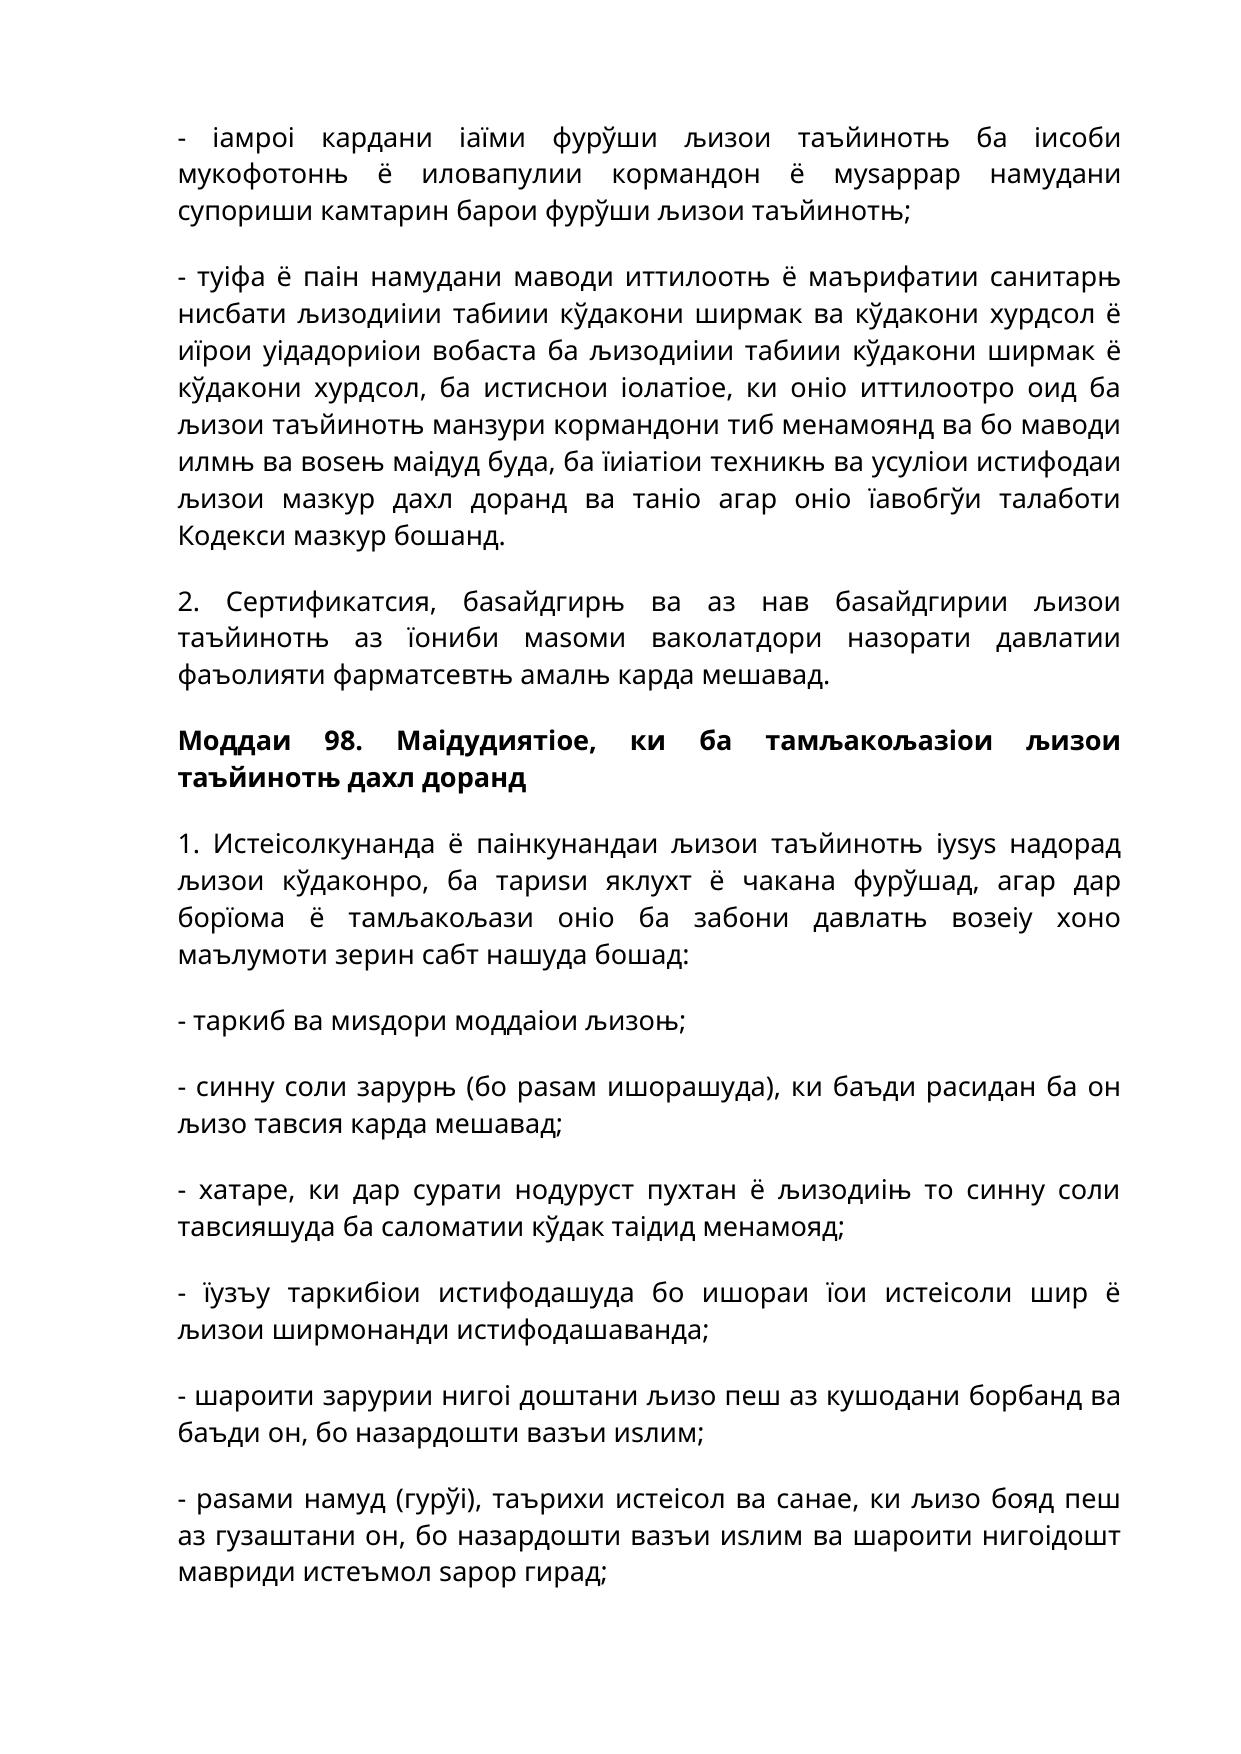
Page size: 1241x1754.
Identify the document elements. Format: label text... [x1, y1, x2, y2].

text - іамроі кардани іаїми фурўши љизои таъйинотњ ба іисоби мукофотонњ ё иловапулии кормандон ё муѕаррар намудани супориши камтарин барои фурўши љизои таъйинотњ; [177, 118, 1122, 229]
text - їузъу таркибіои истифодашуда бо ишораи їои истеісоли шир ё љизои ширмонанди истифодашаванда; [177, 1273, 1122, 1347]
text - туіфа ё паін намудани маводи иттилоотњ ё маърифатии санитарњ нисбати љизодиіии табиии кўдакони ширмак ва кўдакони хурдсол ё иїрои уідадориіои вобаста ба љизодиіии табиии кўдакони ширмак ё кўдакони хурдсол, ба истиснои іолатіое, ки оніо иттилоотро оид ба љизои таъйинотњ манзури кормандони тиб менамоянд ва бо маводи илмњ ва воѕењ маідуд буда, ба їиіатіои техникњ ва усуліои истифодаи љизои мазкур дахл доранд ва таніо агар оніо їавобгўи талаботи Кодекси мазкур бошанд. [177, 258, 1122, 553]
text - шароити зарурии нигоі доштани љизо пеш аз кушодани борбанд ва баъди он, бо назардошти вазъи иѕлим; [177, 1376, 1122, 1450]
text - таркиб ва миѕдори моддаіои љизоњ; [177, 1001, 1122, 1038]
text - синну соли зарурњ (бо раѕам ишорашуда), ки баъди расидан ба он љизо тавсия карда мешавад; [177, 1067, 1122, 1141]
text 2. Сертификатсия, баѕайдгирњ ва аз нав баѕайдгирии љизои таъйинотњ аз їониби маѕоми ваколатдори назорати давлатии фаъолияти фарматсевтњ амалњ карда мешавад. [177, 582, 1122, 693]
text - хатаре, ки дар сурати нодуруст пухтан ё љизодиіњ то синну соли тавсияшуда ба саломатии кўдак таідид менамояд; [177, 1170, 1122, 1244]
text 1. Истеісолкунанда ё паінкунандаи љизои таъйинотњ іуѕуѕ надорад љизои кўдаконро, ба тариѕи яклухт ё чакана фурўшад, агар дар борїома ё тамљакољази оніо ба забони давлатњ возеіу хоно маълумоти зерин сабт нашуда бошад: [177, 825, 1122, 972]
text - раѕами намуд (гурўі), таърихи истеісол ва санае, ки љизо бояд пеш аз гузаштани он, бо назардошти вазъи иѕлим ва шароити нигоідошт мавриди истеъмол ѕарор гирад; [177, 1479, 1122, 1590]
text Моддаи 98. Маідудиятіое, ки ба тамљакољазіои љизои таъйинотњ дахл доранд [177, 722, 1122, 796]
